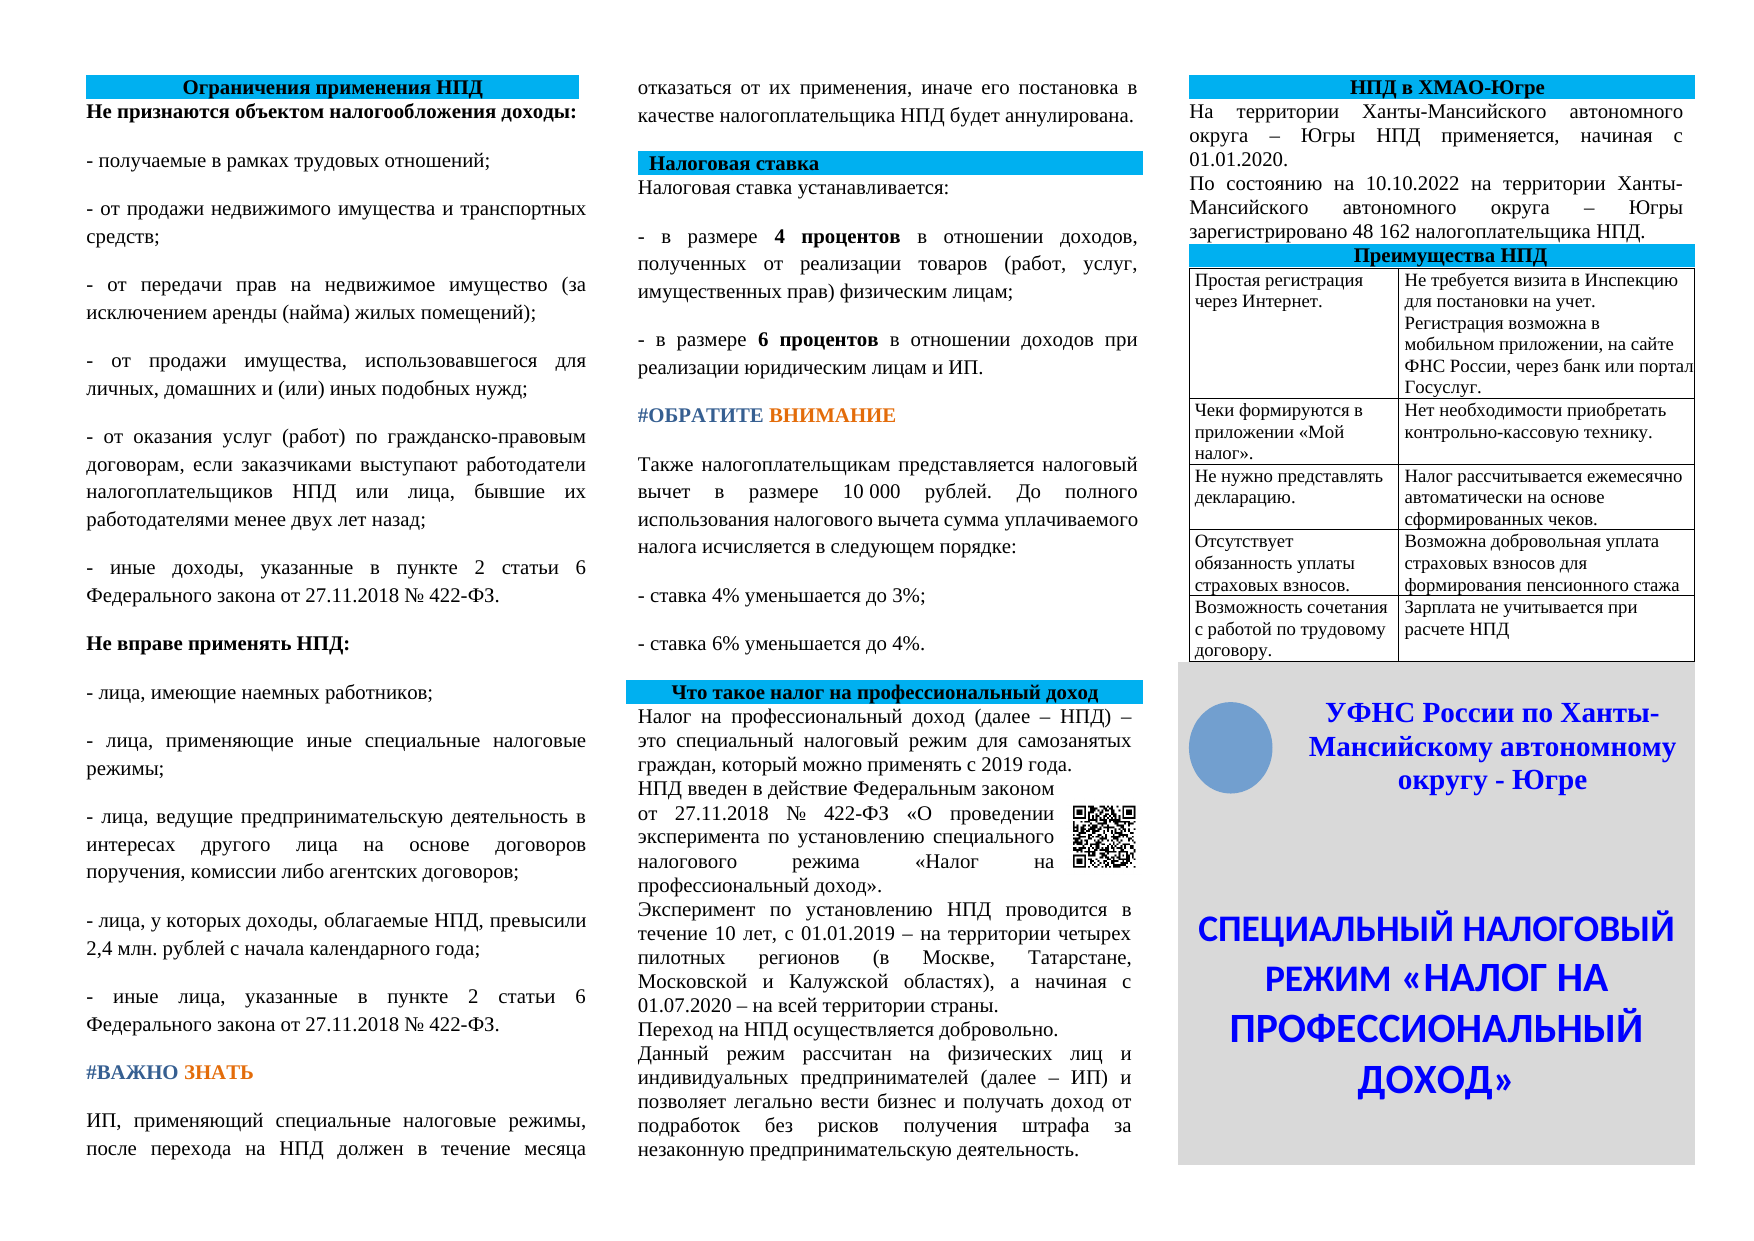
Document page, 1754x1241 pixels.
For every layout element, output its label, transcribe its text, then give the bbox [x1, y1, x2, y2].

table_header Не признаются объектом налогообложения доходы: - получаемые в рамках трудовых отношений; - от продажи недвижимого имущества и транспортных средств; - от передачи прав на недвижимое имущество (за исключением аренды (найма) жилых помещений); - от продажи имущества, использовавшегося для личных, домашних и (или) иных подобных нужд; - от оказания услуг (работ) по гражданско-правовым договорам, если заказчиками выступают работодатели налогоплательщиков НПД или лица, бывшие их работодателями менее двух лет назад; - иные доходы, указанные в пункте 2 статьи 6 Федерального закона от 27.11.2018 № 422-ФЗ. Не вправе применять НПД: - лица, имеющие наемных работников; - лица, применяющие иные специальные налоговые режимы; - лица, ведущие предпринимательскую деятельность в интересах другого лица на основе договоров поручения, комиссии либо агентских договоров; - лица, у которых доходы, облагаемые НПД, превысили 2,4 млн. рублей с начала календарного года; - иные лица, указанные в пункте 2 статьи 6 Федерального закона от 27.11.2018 № 422-ФЗ. #ВАЖНО ЗНАТЬ ИП, применяющий специальные налоговые режимы, после перехода на НПД должен в течение месяца отказаться от их применения, иначе его постановка в качестве налогоплательщика НПД будет аннулирована. Налоговая ставка устанавливается: - в размере 4 процентов в отношении доходов, полученных от реализации товаров (работ, услуг, имущественных прав) физическим лицам; - в размере 6 процентов в отношении доходов при реализации юридическим лицам и ИП. #ОБРАТИТЕ ВНИМАНИЕ Также налогоплательщикам представляется налоговый вычет в размере 10 000 рублей. До полного использования налогового вычета сумма уплачиваемого налога исчисляется в следующем порядке: - ставка 4% уменьшается до 3%; - ставка 6% уменьшается до 4%. [626, 75, 1143, 680]
picture [1066, 798, 1143, 875]
table_cell Что такое налог на профессиональный доход [626, 680, 1143, 704]
table_cell Налог на профессиональный доход (далее – НПД) – это специальный налоговый режим для самозанятых граждан, который можно применять с 2019 года. Эксперимент по установлению НПД проводится в течение 10 лет, с 01.01.2019 – на территории четырех пилотных регионов (в Москве, Татарстане, Московской и Калужской областях), а начиная с 01.07.2020 – на всей территории страны. Переход на НПД осуществляется добровольно. Данный режим рассчитан на физических лиц и индивидуальных предпринимателей (далее – ИП) и позволяет легально вести бизнес и получать доход от подработок без рисков получения штрафа за незаконную предпринимательскую деятельность. На территории Ханты-Мансийского автономного округа – Югры НПД применяется, начиная с 01.01.2020. По состоянию на 10.10.2022 на территории Ханты-Мансийского автономного округа – Югры зарегистрировано 48 162 налогоплательщика НПД. [1178, 75, 1695, 662]
table_cell Налог на профессиональный доход (далее – НПД) – это специальный налоговый режим для самозанятых граждан, который можно применять с 2019 года. Эксперимент по установлению НПД проводится в течение 10 лет, с 01.01.2019 – на территории четырех пилотных регионов (в Москве, Татарстане, Московской и Калужской областях), а начиная с 01.07.2020 – на всей территории страны. Переход на НПД осуществляется добровольно. Данный режим рассчитан на физических лиц и индивидуальных предпринимателей (далее – ИП) и позволяет легально вести бизнес и получать доход от подработок без рисков получения штрафа за незаконную предпринимательскую деятельность. На территории Ханты-Мансийского автономного округа – Югры НПД применяется, начиная с 01.01.2020. По состоянию на 10.10.2022 на территории Ханты-Мансийского автономного округа – Югры зарегистрировано 48 162 налогоплательщика НПД. [626, 704, 1143, 1161]
table_header Не признаются объектом налогообложения доходы: - получаемые в рамках трудовых отношений; - от продажи недвижимого имущества и транспортных средств; - от передачи прав на недвижимое имущество (за исключением аренды (найма) жилых помещений); - от продажи имущества, использовавшегося для личных, домашних и (или) иных подобных нужд; - от оказания услуг (работ) по гражданско-правовым договорам, если заказчиками выступают работодатели налогоплательщиков НПД или лица, бывшие их работодателями менее двух лет назад; - иные доходы, указанные в пункте 2 статьи 6 Федерального закона от 27.11.2018 № 422-ФЗ. Не вправе применять НПД: - лица, имеющие наемных работников; - лица, применяющие иные специальные налоговые режимы; - лица, ведущие предпринимательскую деятельность в интересах другого лица на основе договоров поручения, комиссии либо агентских договоров; - лица, у которых доходы, облагаемые НПД, превысили 2,4 млн. рублей с начала календарного года; - иные лица, указанные в пункте 2 статьи 6 Федерального закона от 27.11.2018 № 422-ФЗ. #ВАЖНО ЗНАТЬ ИП, применяющий специальные налоговые режимы, после перехода на НПД должен в течение месяца отказаться от их применения, иначе его постановка в качестве налогоплательщика НПД будет аннулирована. Налоговая ставка устанавливается: - в размере 4 процентов в отношении доходов, полученных от реализации товаров (работ, услуг, имущественных прав) физическим лицам; - в размере 6 процентов в отношении доходов при реализации юридическим лицам и ИП. #ОБРАТИТЕ ВНИМАНИЕ Также налогоплательщикам представляется налоговый вычет в размере 10 000 рублей. До полного использования налогового вычета сумма уплачиваемого налога исчисляется в следующем порядке: - ставка 4% уменьшается до 3%; - ставка 6% уменьшается до 4%. [75, 75, 592, 1160]
table_cell СПЕЦИАЛЬНЫЙ НАЛОГОВЫЙ РЕЖИМ «НАЛОГ НА ПРОФЕССИОНАЛЬНЫЙ ДОХОД» (НПД) [1178, 662, 1695, 1165]
